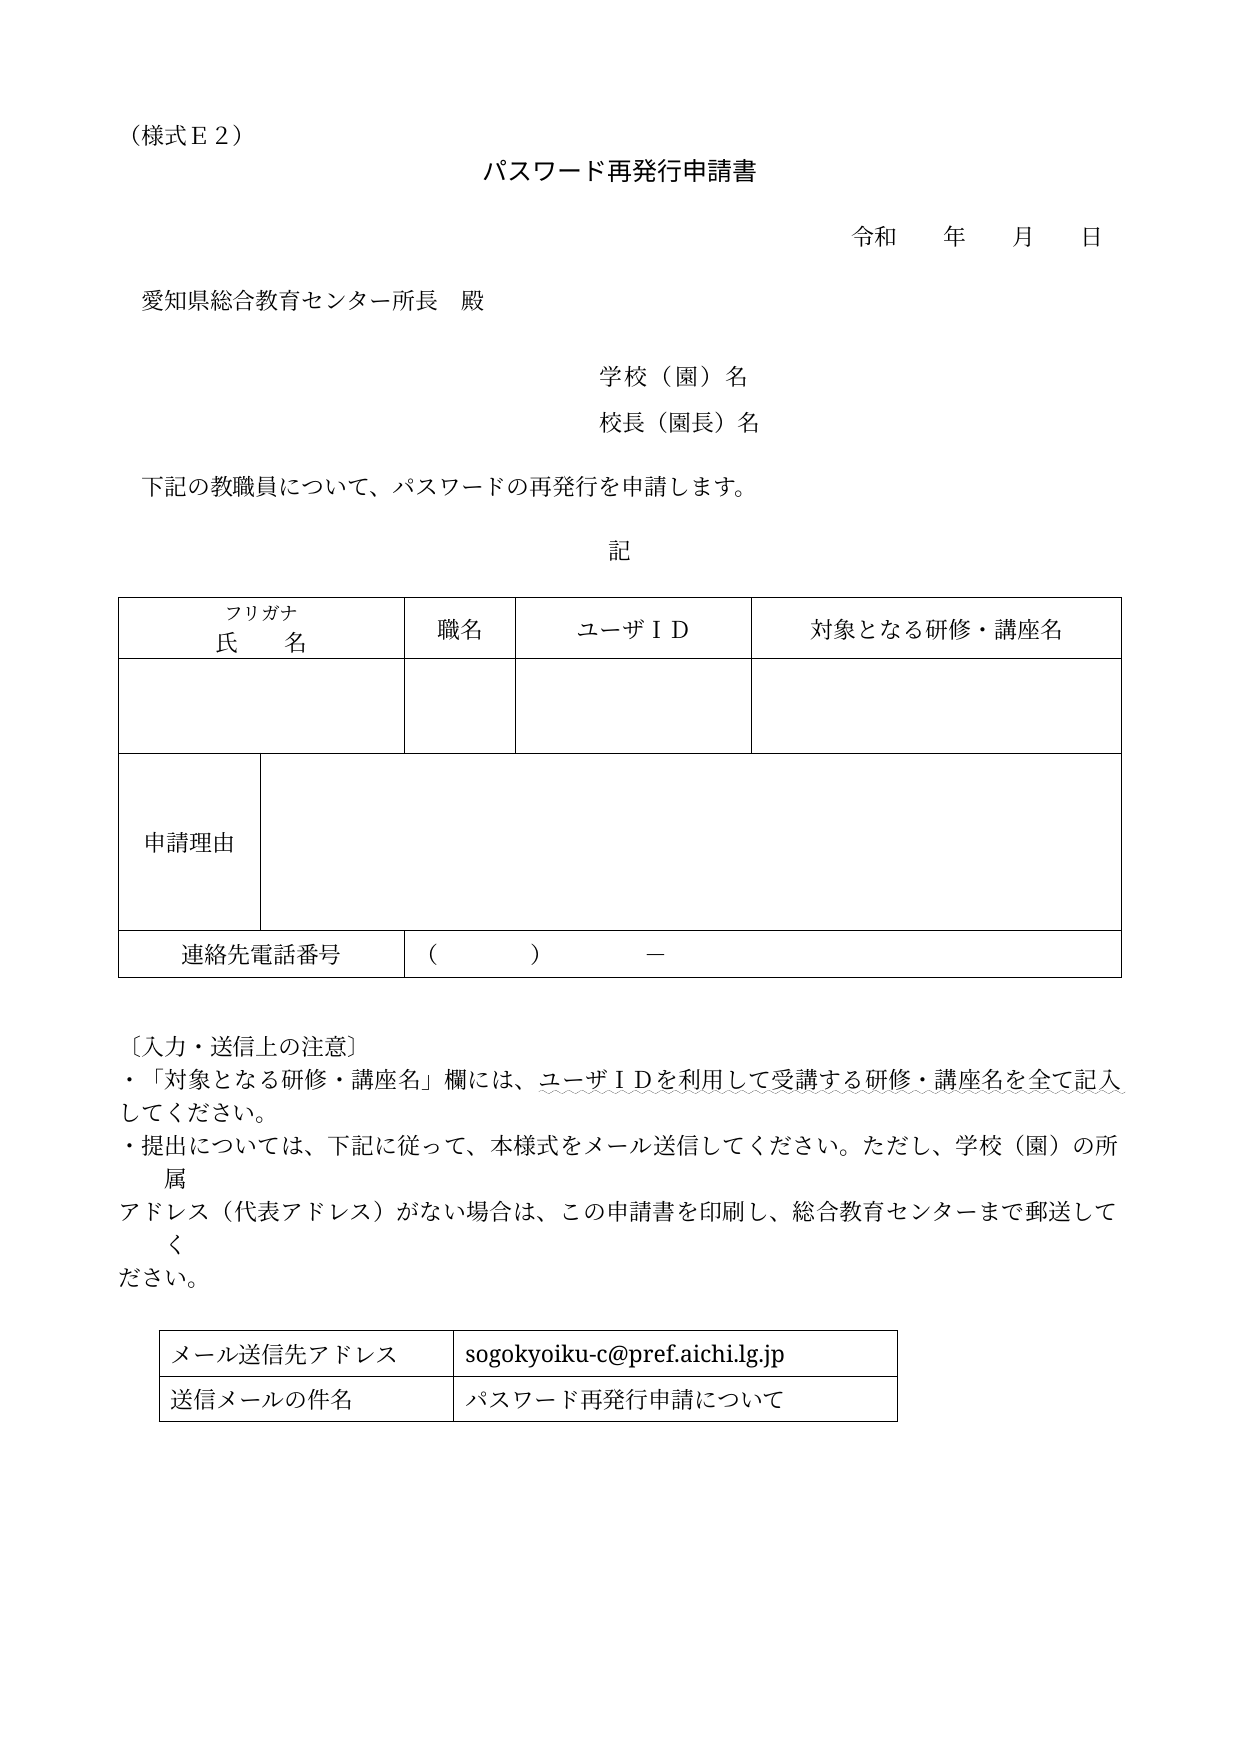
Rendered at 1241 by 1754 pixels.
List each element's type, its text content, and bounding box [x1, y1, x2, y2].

text 記 [118, 533, 1122, 566]
table_header ユーザＩＤ [516, 598, 751, 658]
text 〔入力・送信上の注意〕 [118, 1029, 1135, 1062]
table_cell [405, 659, 515, 753]
table_cell 送信メールの件名 [160, 1377, 453, 1421]
text アドレス（代表アドレス）がない場合は、この申請書を印刷し、総合教育センターまで郵送してく [118, 1194, 1122, 1260]
table_cell [516, 659, 751, 753]
table_cell パスワード再発行申請について [454, 1377, 897, 1421]
table_header sogokyoiku-c@pref.aichi.lg.jp [454, 1331, 897, 1376]
table_header 対象となる研修・講座名 [752, 598, 1121, 658]
text ・「対象となる研修・講座名」欄には、ユーザＩＤを利用して受講する研修・講座名を全て記入してください。 [118, 1062, 1122, 1128]
table_cell [261, 754, 1121, 930]
text パスワード再発行申請書 [118, 151, 1122, 187]
text 校長（園長）名 [118, 405, 1122, 438]
table_cell 申請理由 [119, 754, 260, 930]
table_header フリガナ 氏 名 [119, 598, 404, 658]
text 令和 年 月 日 [118, 218, 1122, 251]
table_cell [752, 659, 1121, 753]
text ・提出については、下記に従って、本様式をメール送信してください。ただし、学校（園）の所属 [118, 1128, 1122, 1194]
table_cell （ ） － [405, 931, 1121, 977]
text 学校（園）名 [599, 328, 1122, 392]
table_header メール送信先アドレス [160, 1331, 453, 1376]
table_header 職名 [405, 598, 515, 658]
text 愛知県総合教育センター所長 殿 [118, 283, 1122, 316]
table_cell 連絡先電話番号 [119, 931, 404, 977]
text （様式Ｅ２） [118, 118, 1035, 151]
text 下記の教職員について、パスワードの再発行を申請します。 [118, 469, 1122, 502]
text ださい。 [118, 1260, 1122, 1293]
table_cell [119, 659, 404, 753]
